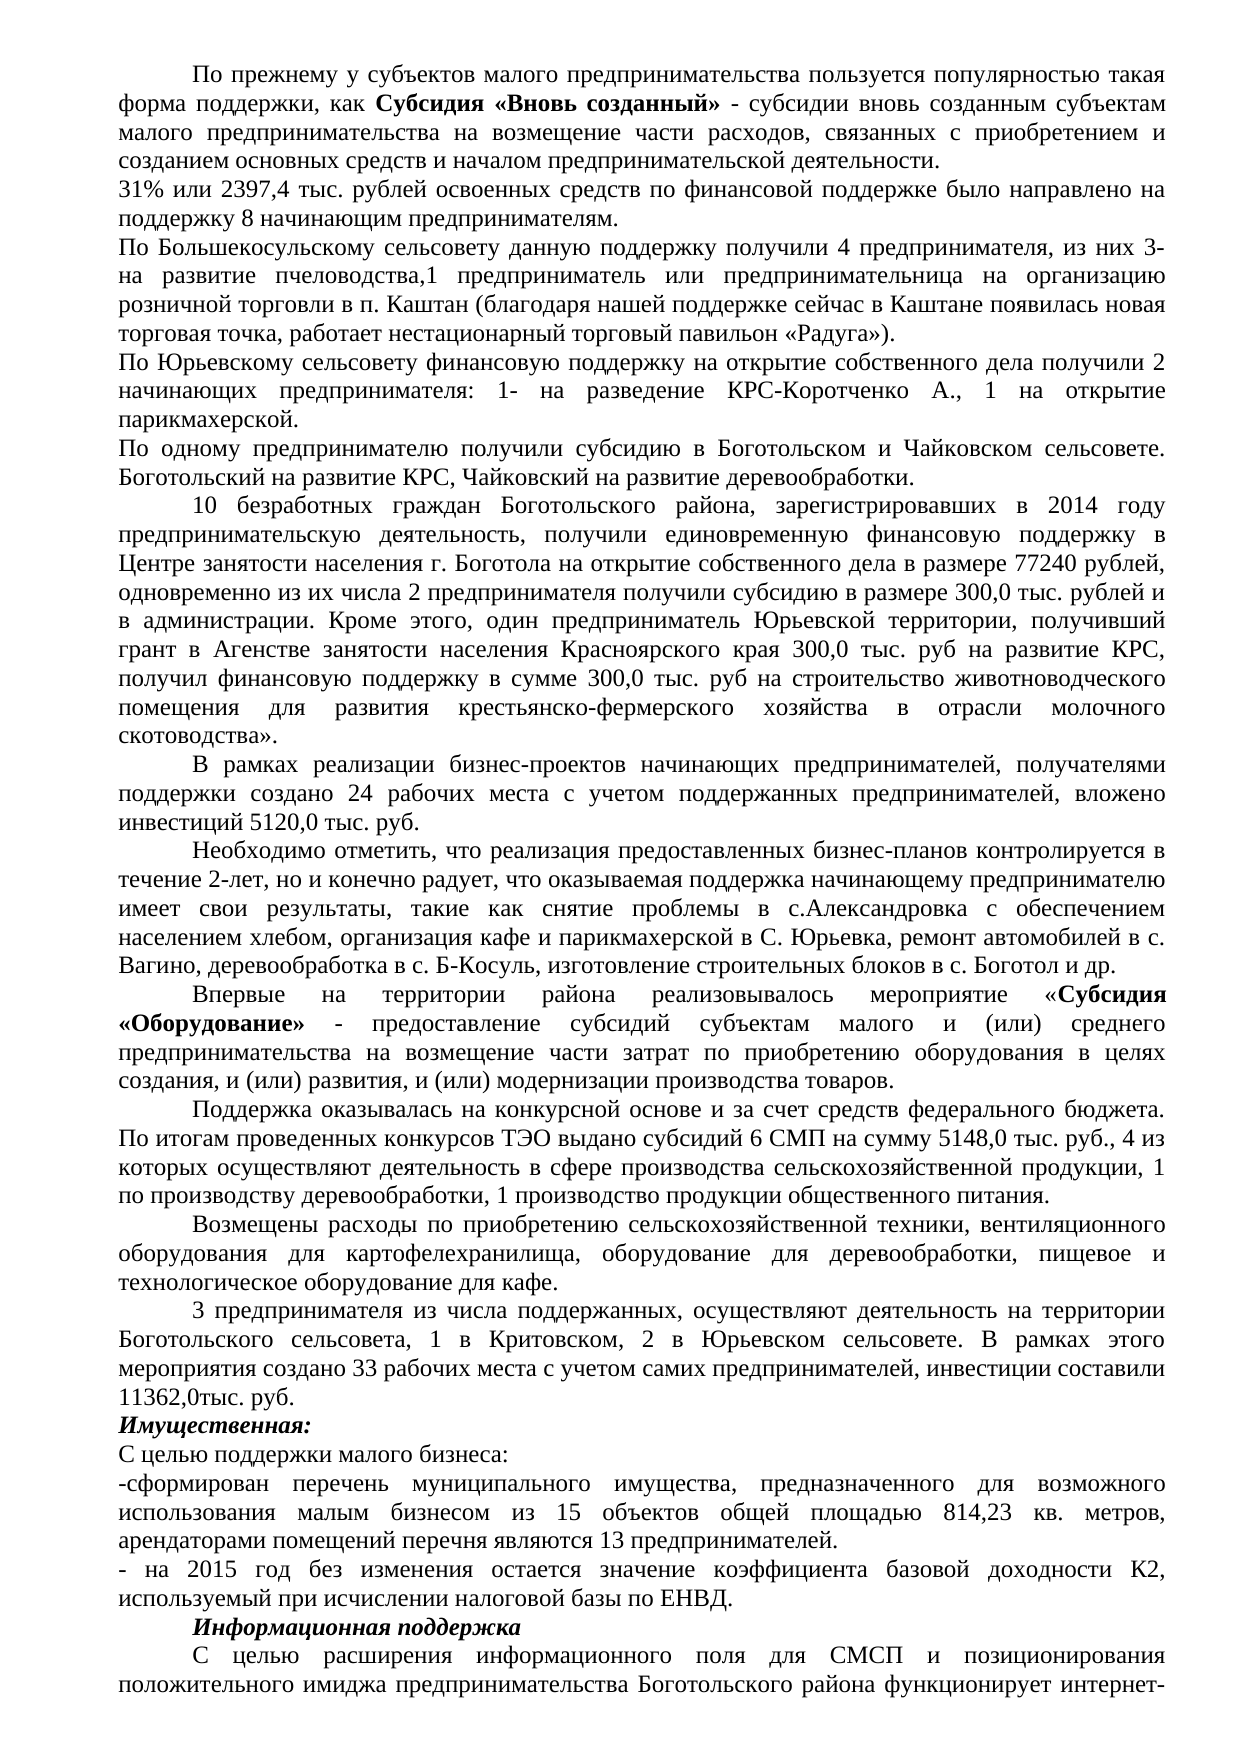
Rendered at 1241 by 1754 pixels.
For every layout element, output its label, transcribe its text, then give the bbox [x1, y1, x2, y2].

text По прежнему у субъектов малого предпринимательства пользуется популярностью такая форма поддержки, как Субсидия «Вновь созданный» - субсидии вновь созданным субъектам малого предпринимательства на возмещение части расходов, связанных с приобретением и созданием основных средств и началом предпринимательской деятельности. [118, 59, 1167, 174]
text Возмещены расходы по приобретению сельскохозяйственной техники, вентиляционного оборудования для картофелехранилища, оборудование для деревообработки, пищевое и технологическое оборудование для кафе. [118, 1209, 1167, 1295]
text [118, 1640, 1167, 1698]
text С целью поддержки малого бизнеса: [118, 1439, 1167, 1468]
text В рамках реализации бизнес-проектов начинающих предпринимателей, получателями поддержки создано 24 рабочих места с учетом поддержанных предпринимателей, вложено инвестиций 5120,0 тыс. руб. [118, 749, 1167, 835]
text Впервые на территории района реализовывалось мероприятие «Субсидия «Оборудование» - предоставление субсидий субъектам малого и (или) среднего предпринимательства на возмещение части затрат по приобретению оборудования в целях создания, и (или) развития, и (или) модернизации производства товаров. [118, 979, 1167, 1094]
text По одному предпринимателю получили субсидию в Боготольском и Чайковском сельсовете. Боготольский на развитие КРС, Чайковский на развитие деревообработки. [118, 433, 1167, 490]
text 31% или 2397,4 тыс. рублей освоенных средств по финансовой поддержке было направлено на поддержку 8 начинающим предпринимателям. [118, 174, 1167, 232]
text По Юрьевскому сельсовету финансовую поддержку на открытие собственного дела получили 2 начинающих предпринимателя: 1- на разведение КРС-Коротченко А., 1 на открытие парикмахерской. [118, 347, 1167, 433]
text - на 2015 год без изменения остается значение коэффициента базовой доходности К2, используемый при исчислении налоговой базы по ЕНВД. [118, 1554, 1167, 1612]
text Информационная поддержка [118, 1612, 1167, 1640]
text По Большекосульскому сельсовету данную поддержку получили 4 предпринимателя, из них 3- на развитие пчеловодства,1 предприниматель или предпринимательница на организацию розничной торговли в п. Каштан (благодаря нашей поддержке сейчас в Каштане появилась новая торговая точка, работает нестационарный торговый павильон «Радуга»). [118, 232, 1167, 347]
text -сформирован перечень муниципального имущества, предназначенного для возможного использования малым бизнесом из 15 объектов общей площадью 814,23 кв. метров, арендаторами помещений перечня являются 13 предпринимателей. [118, 1468, 1167, 1554]
text Поддержка оказывалась на конкурсной основе и за счет средств федерального бюджета. По итогам проведенных конкурсов ТЭО выдано субсидий 6 СМП на сумму 5148,0 тыс. руб., 4 из которых осуществляют деятельность в сфере производства сельскохозяйственной продукции, 1 по производству деревообработки, 1 производство продукции общественного питания. [118, 1094, 1167, 1209]
text Имущественная: [118, 1410, 1167, 1439]
text Необходимо отметить, что реализация предоставленных бизнес-планов контролируется в течение 2-лет, но и конечно радует, что оказываемая поддержка начинающему предпринимателю имеет свои результаты, такие как снятие проблемы в с.Александровка с обеспечением населением хлебом, организация кафе и парикмахерской в С. Юрьевка, ремонт автомобилей в с. Вагино, деревообработка в с. Б-Косуль, изготовление строительных блоков в с. Боготол и др. [118, 835, 1167, 979]
text 10 безработных граждан Боготольского района, зарегистрировавших в 2014 году предпринимательскую деятельность, получили единовременную финансовую поддержку в Центре занятости населения г. Боготола на открытие собственного дела в размере 77240 рублей, одновременно из их числа 2 предпринимателя получили субсидию в размере 300,0 тыс. рублей и в администрации. Кроме этого, один предприниматель Юрьевской территории, получивший грант в Агенстве занятости населения Красноярского края 300,0 тыс. руб на развитие КРС, получил финансовую поддержку в сумме 300,0 тыс. руб на строительство животноводческого помещения для развития крестьянско-фермерского хозяйства в отрасли молочного скотоводства». [118, 490, 1167, 749]
text 3 предпринимателя из числа поддержанных, осуществляют деятельность на территории Боготольского сельсовета, 1 в Критовском, 2 в Юрьевском сельсовете. В рамках этого мероприятия создано 33 рабочих места с учетом самих предпринимателей, инвестиции составили 11362,0тыс. руб. [118, 1295, 1167, 1410]
